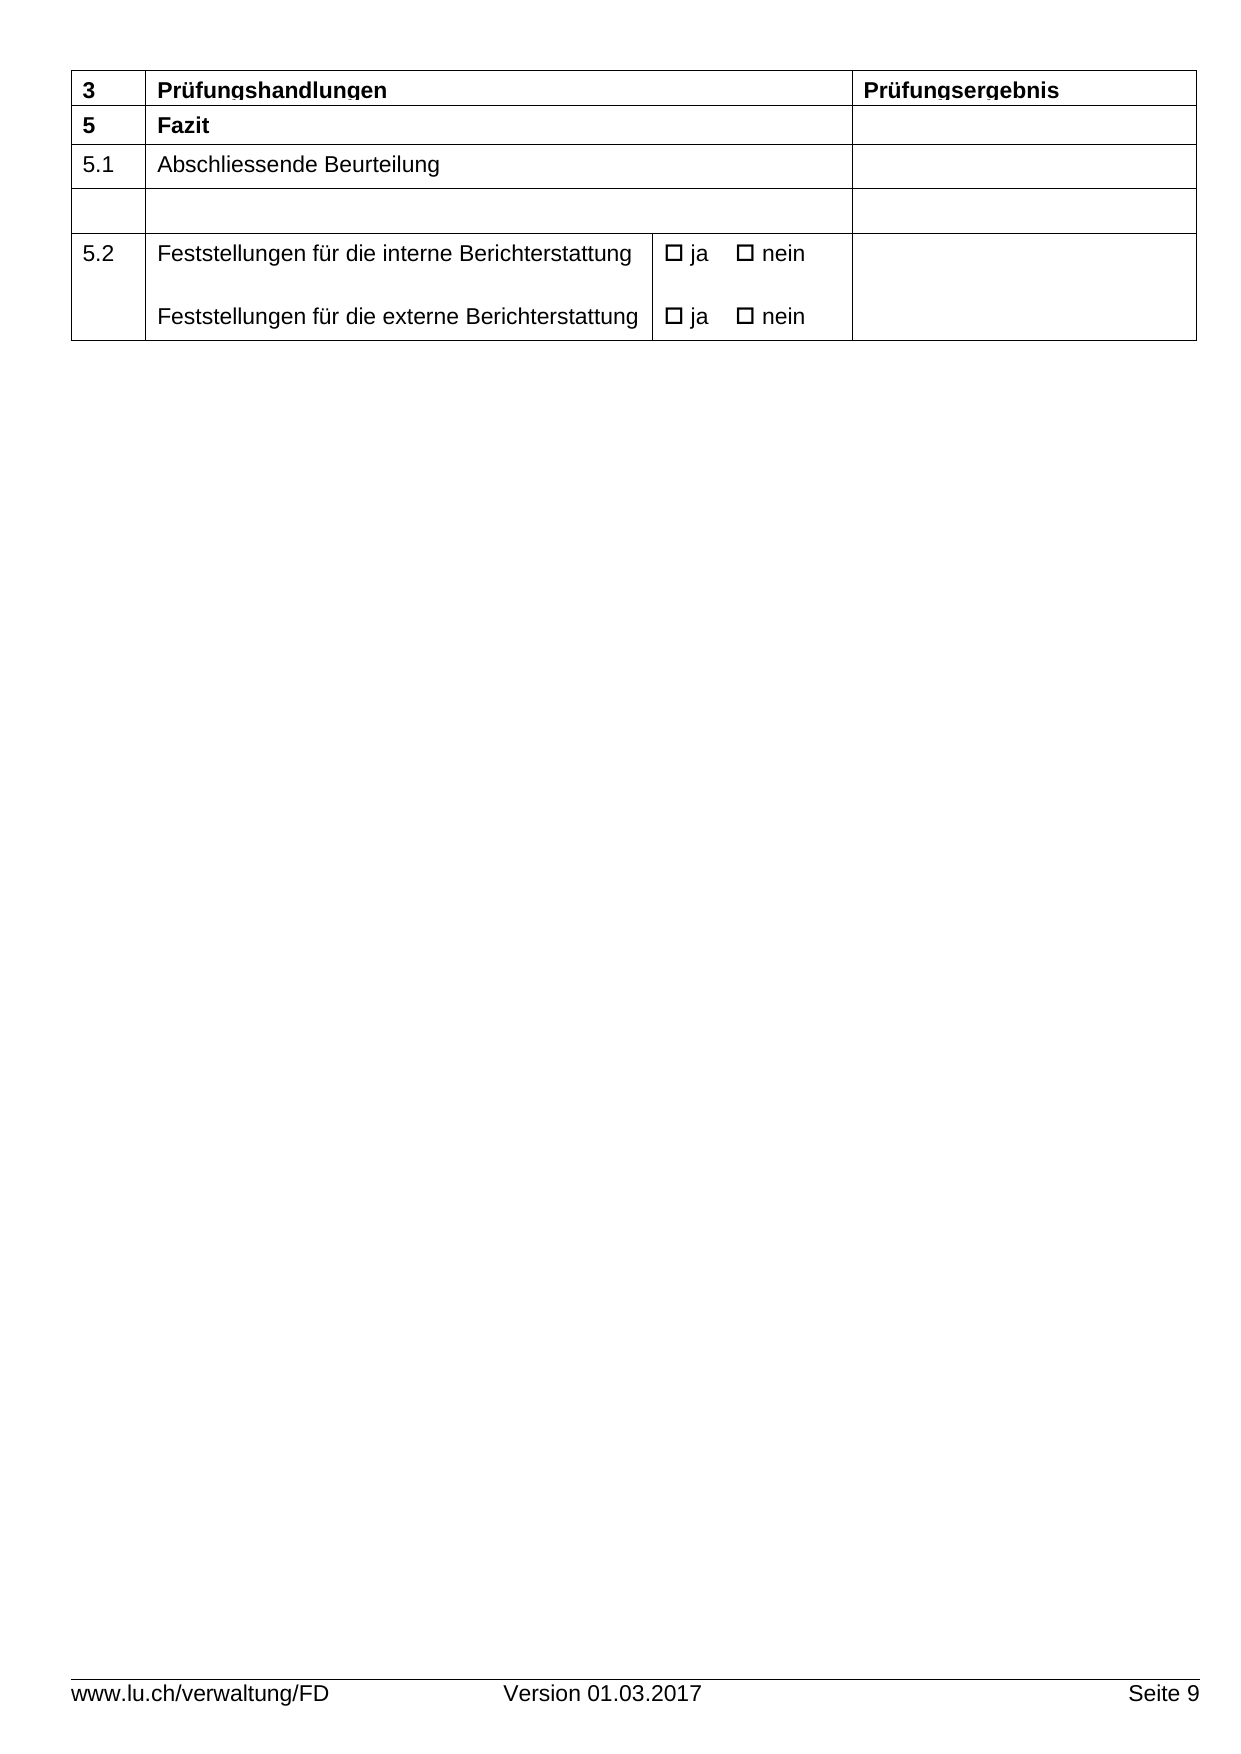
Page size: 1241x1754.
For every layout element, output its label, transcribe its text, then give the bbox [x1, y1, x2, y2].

table_header Prüfungshandlungen [146, 71, 852, 105]
table_cell Feststellungen für die interne Berichterstattung Feststellungen für die externe Berichterstattung [146, 234, 652, 340]
table_cell 5 [72, 106, 145, 144]
table_cell nein nein [724, 234, 852, 340]
table_cell 5.2 [72, 234, 145, 340]
table_cell [146, 189, 852, 233]
table_cell [853, 145, 1196, 188]
table_cell Abschliessende Beurteilung [146, 145, 852, 188]
table_cell 5.1 [72, 145, 145, 188]
table_cell [853, 106, 1196, 144]
table_cell Fazit [146, 106, 852, 144]
table_header Prüfungsergebnis [853, 71, 1196, 105]
table_cell [853, 189, 1196, 233]
table_cell [853, 234, 1196, 340]
table_cell ja ja [653, 234, 723, 340]
table_header 3 [72, 71, 145, 105]
table_cell [72, 189, 145, 233]
